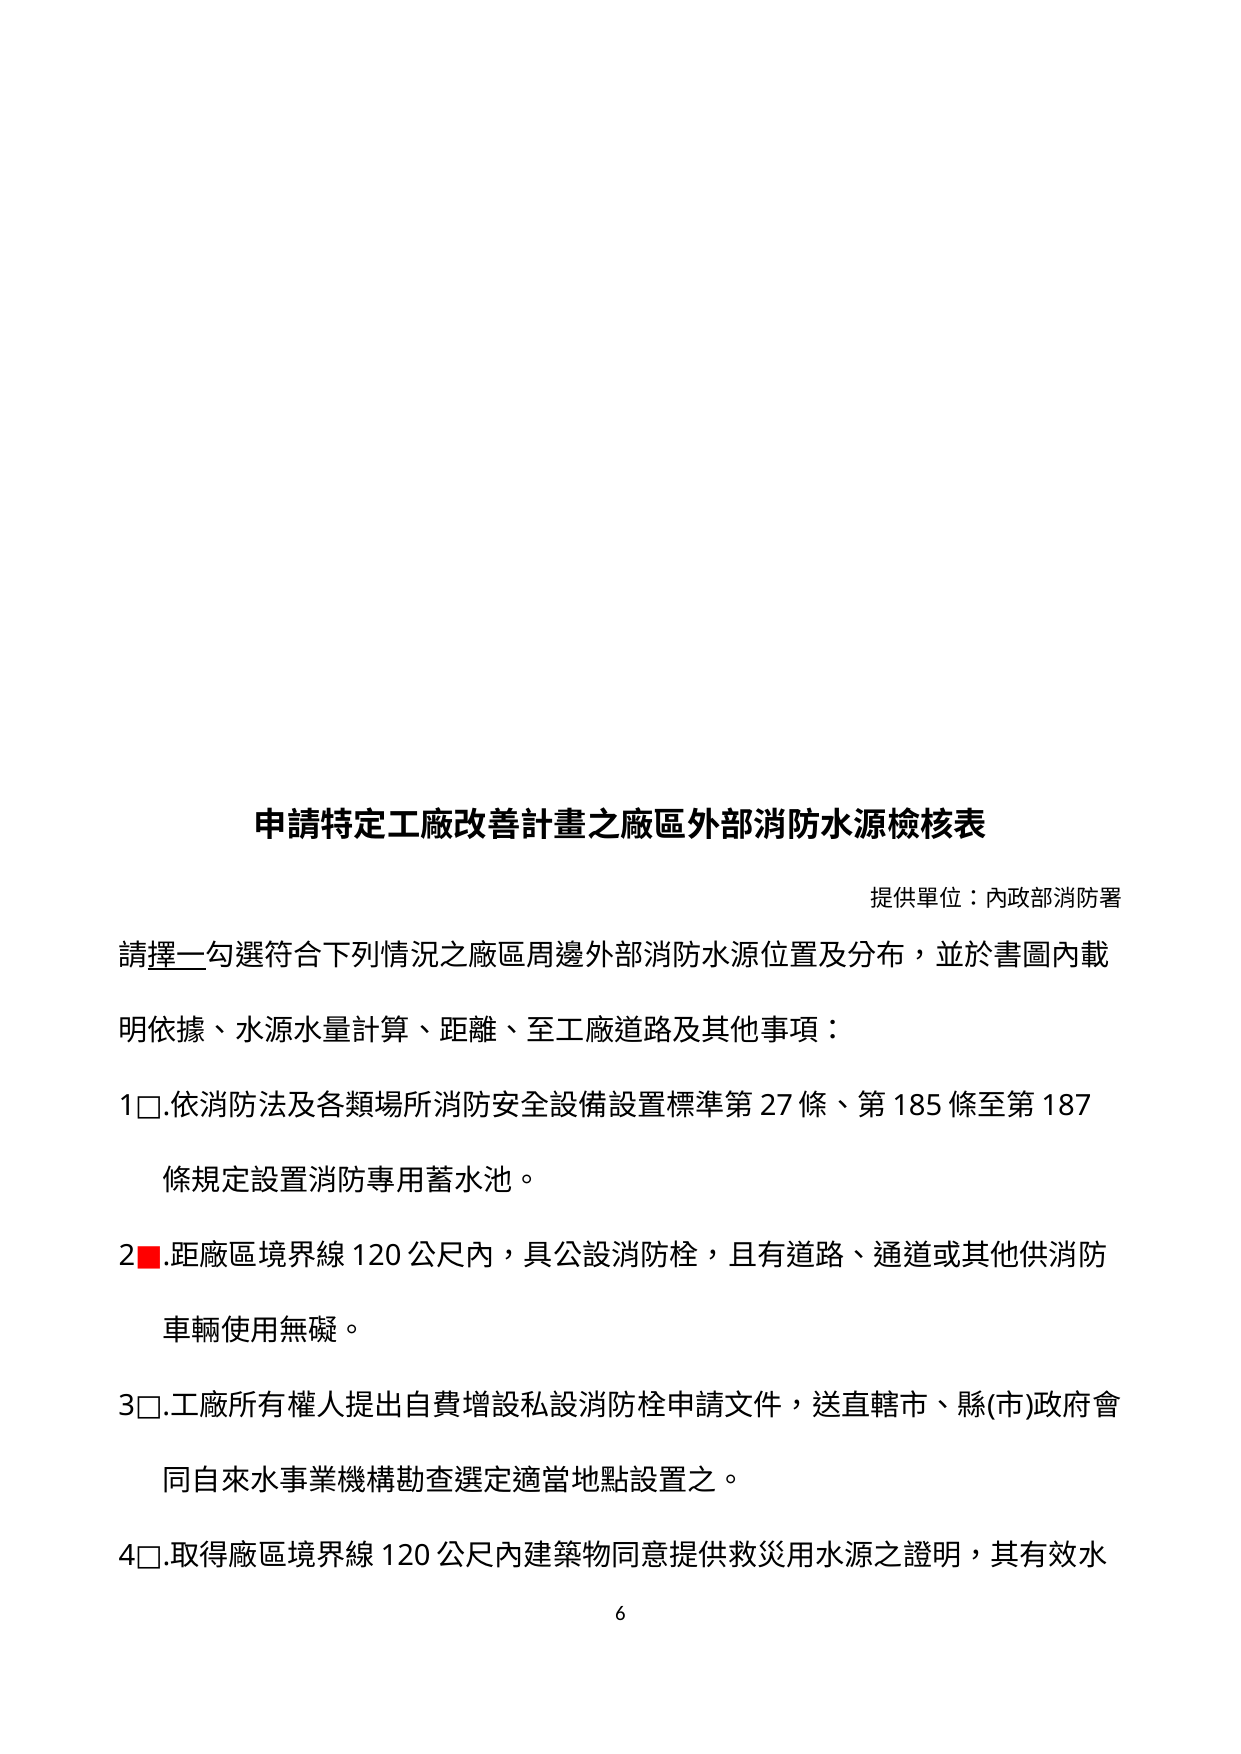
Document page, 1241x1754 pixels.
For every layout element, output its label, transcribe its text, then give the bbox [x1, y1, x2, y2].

text 申請特定工廠改善計畫之廠區外部消防水源檢核表 [118, 784, 1122, 859]
text 提供單位：內政部消防署 [118, 878, 1122, 915]
text 2■.距廠區境界線120公尺內，具公設消防栓，且有道路、通道或其他供消防車輛使用無礙。 [118, 1215, 1122, 1365]
text 請擇一勾選符合下列情況之廠區周邊外部消防水源位置及分布，並於書圖內載明依據、水源水量計算、距離、至工廠道路及其他事項： [118, 915, 1122, 1065]
text 3□.工廠所有權人提出自費增設私設消防栓申請文件，送直轄市、縣(市)政府會同自來水事業機構勘查選定適當地點設置之。 [118, 1365, 1122, 1515]
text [118, 1515, 1122, 1590]
text 1□.依消防法及各類場所消防安全設備設置標準第27條、第185條至第187條規定設置消防專用蓄水池。 [118, 1065, 1122, 1215]
